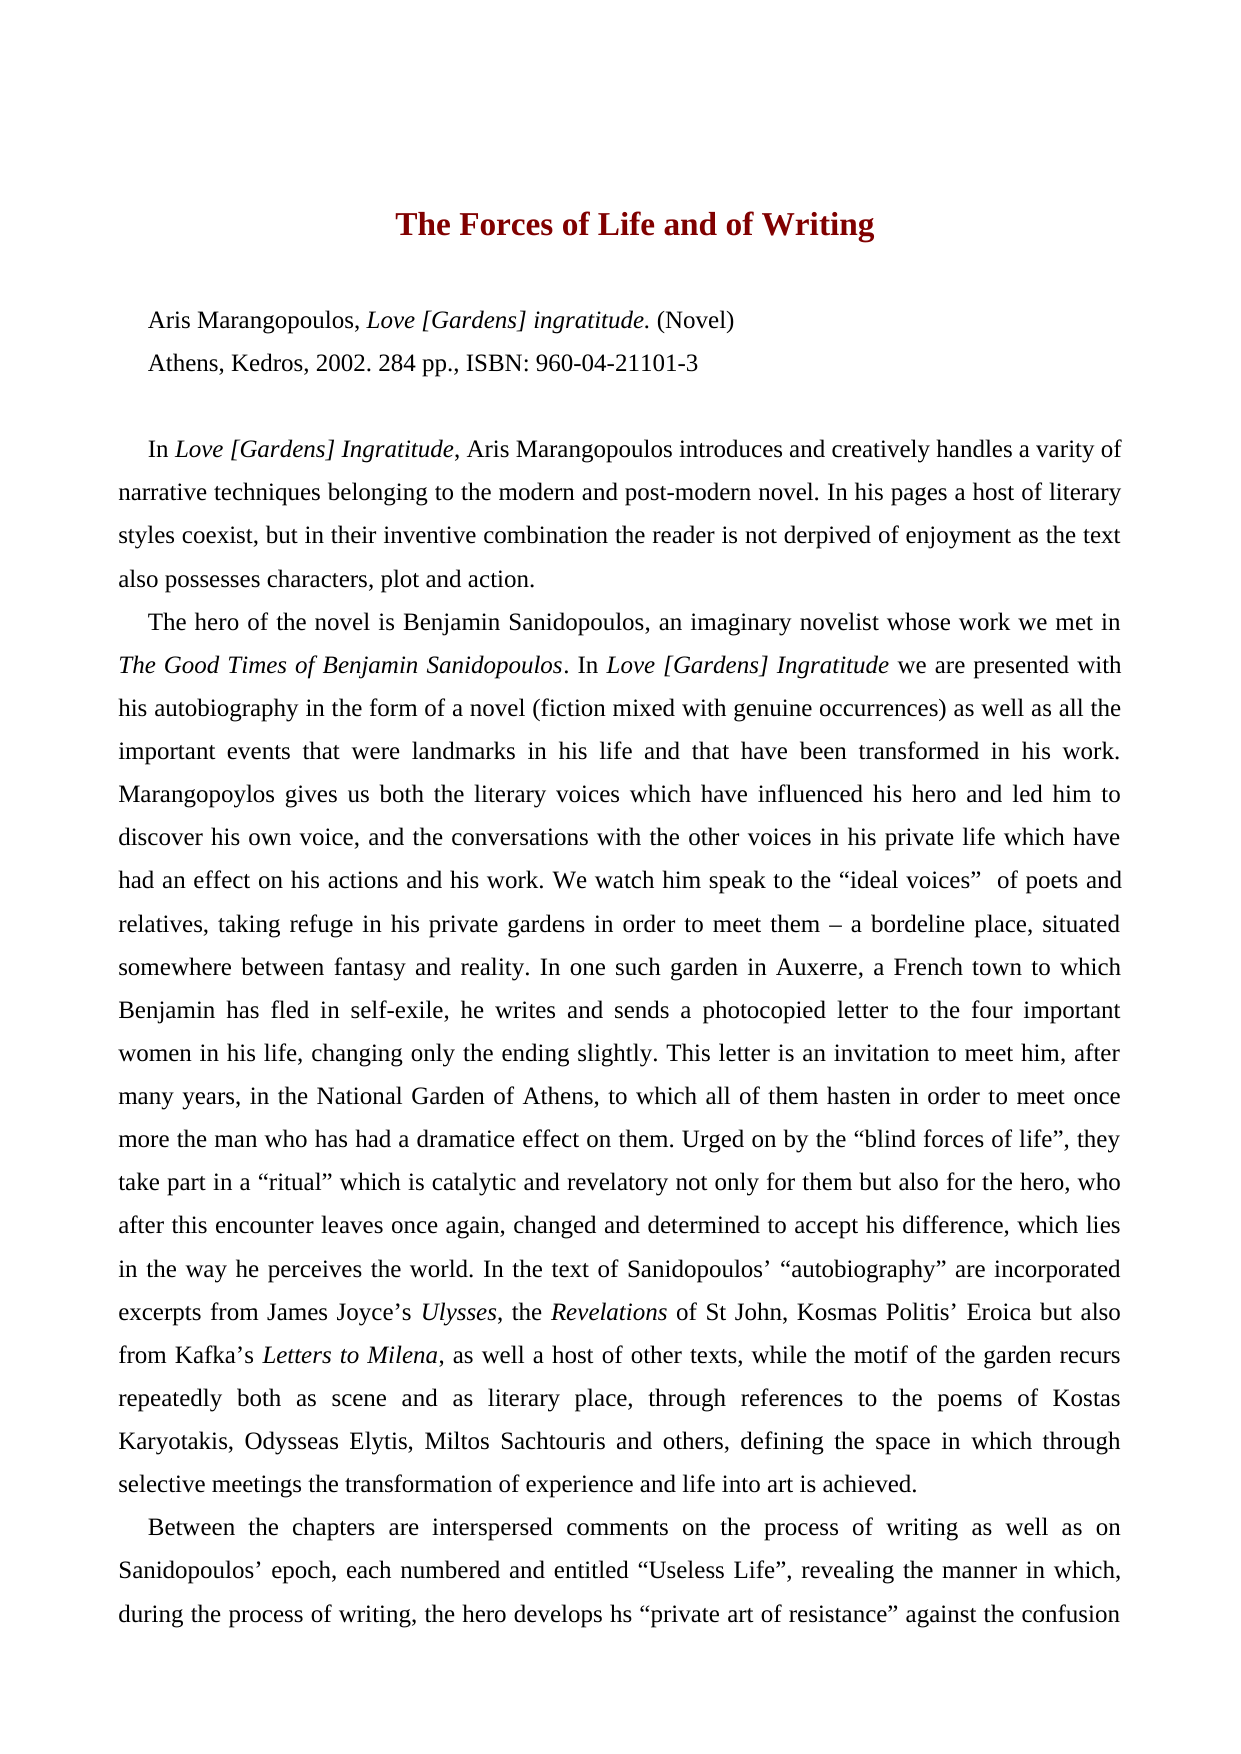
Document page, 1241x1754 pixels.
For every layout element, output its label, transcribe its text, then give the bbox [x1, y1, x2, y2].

text Aris Marangopoulos, Love [Gardens] ingratitude. (Novel) [118, 305, 1122, 334]
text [118, 1512, 1122, 1627]
text Athens, Kedros, 2002. 284 pp., ISBN: 960-04-21101-3 [118, 348, 1122, 377]
text In Love [Gardens] Ingratitude, Aris Marangopoulos introduces and creatively handles a varity of narrative techniques belonging to the modern and post-modern novel. In his pages a host of literary styles coexist, but in their inventive combination the reader is not derpived of enjoyment as the text also possesses characters, plot and action. [118, 434, 1122, 592]
text The hero of the novel is Benjamin Sanidopoulos, an imaginary novelist whose work we met in The Good Times of Benjamin Sanidopoulos. In Love [Gardens] Ingratitude we are presented with his autobiography in the form of a novel (fiction mixed with genuine occurrences) as well as all the important events that were landmarks in his life and that have been transformed in his work. Marangopoylos gives us both the literary voices which have influenced his hero and led him to discover his own voice, and the conversations with the other voices in his private life which have had an effect on his actions and his work. We watch him speak to the “ideal voices” of poets and relatives, taking refuge in his private gardens in order to meet them – a bordeline place, situated somewhere between fantasy and reality. In one such garden in Auxerre, a French town to which Benjamin has fled in self-exile, he writes and sends a photocopied letter to the four important women in his life, changing only the ending slightly. This letter is an invitation to meet him, after many years, in the National Garden of Athens, to which all of them hasten in order to meet once more the man who has had a dramatice effect on them. Urged on by the “blind forces of life”, they take part in a “ritual” which is catalytic and revelatory not only for them but also for the hero, who after this encounter leaves once again, changed and determined to accept his difference, which lies in the way he perceives the world. In the text of Sanidopoulos’ “autobiography” are incorporated excerpts from James Joyce’s Ulysses, the Revelations of St John, Kosmas Politis’ Eroica but also from Kafka’s Letters to Milena, as well a host of other texts, while the motif of the garden recurs repeatedly both as scene and as literary place, through references to the poems of Kostas Karyotakis, Odysseas Elytis, Miltos Sachtouris and others, defining the space in which through selective meetings the transformation of experience and life into art is achieved. [118, 607, 1122, 1498]
text The Forces of Life and of Writing [118, 204, 1122, 243]
